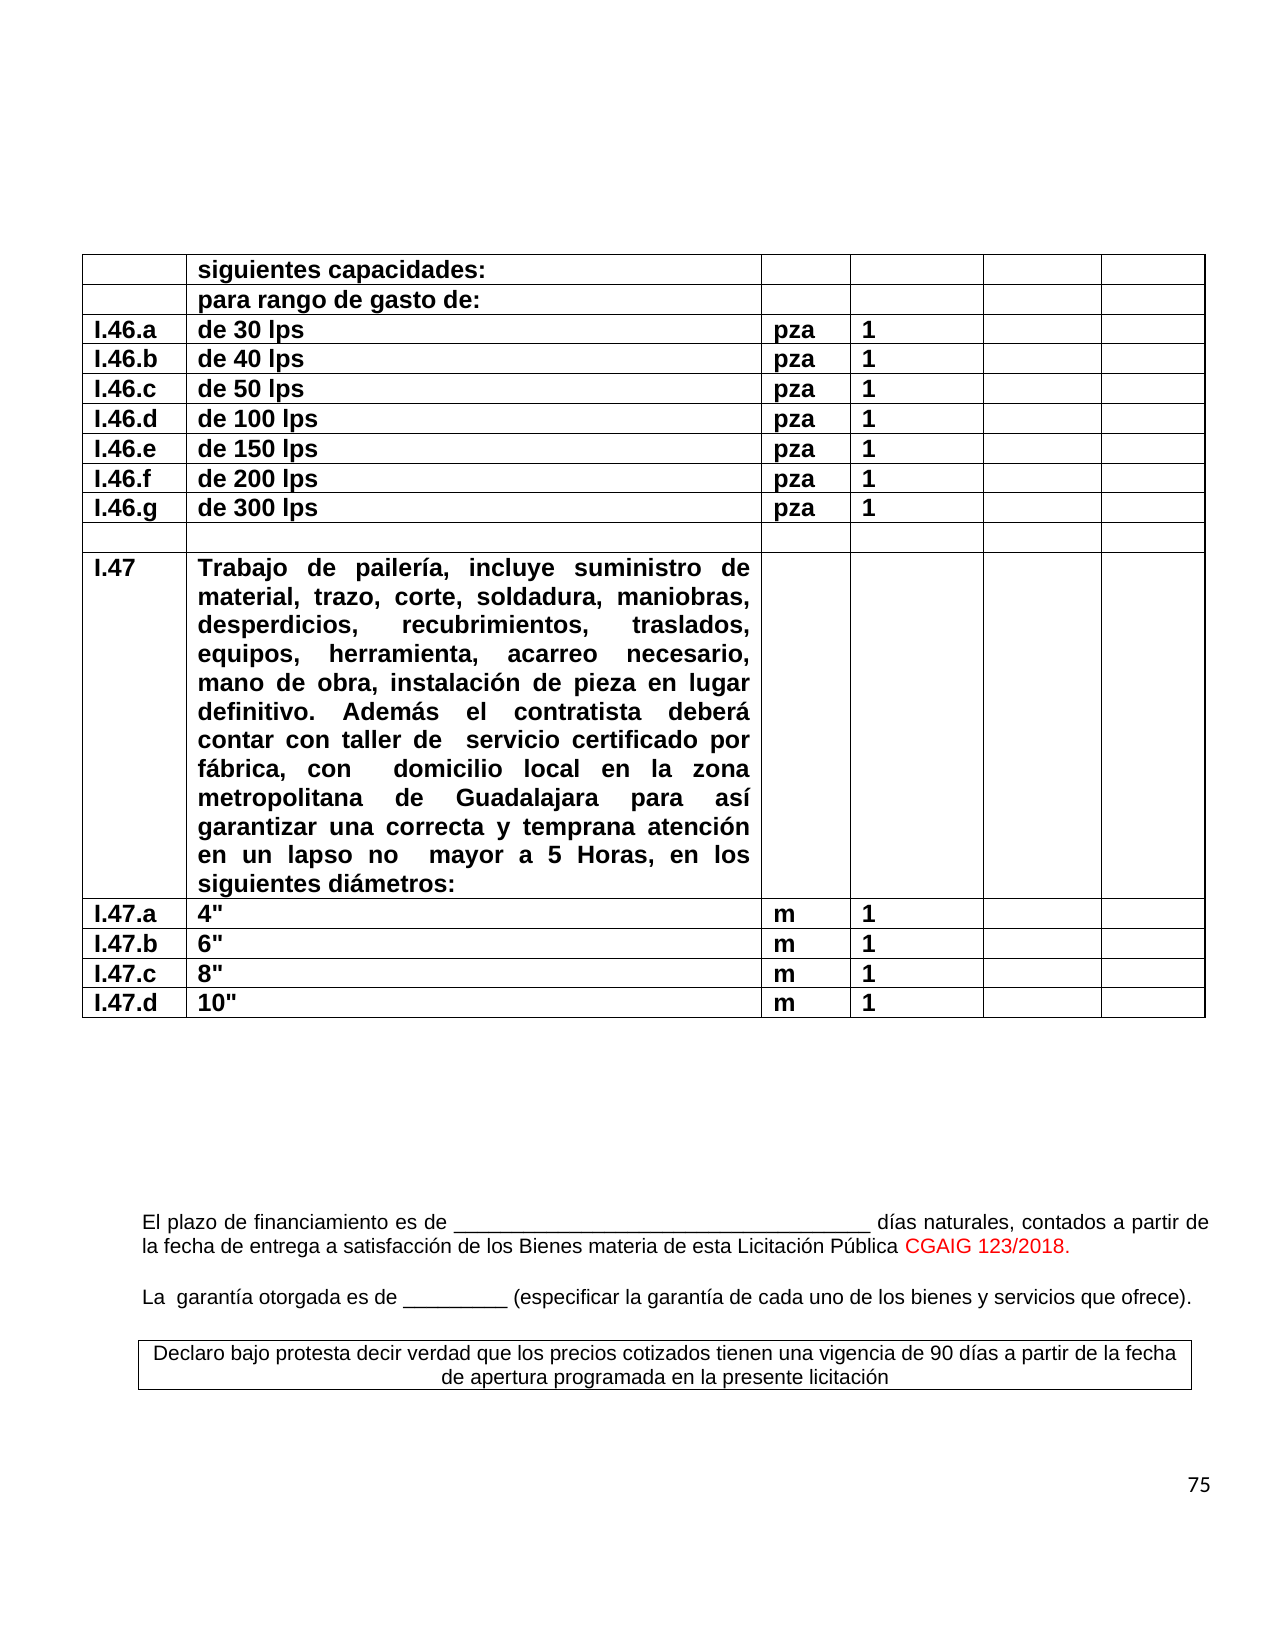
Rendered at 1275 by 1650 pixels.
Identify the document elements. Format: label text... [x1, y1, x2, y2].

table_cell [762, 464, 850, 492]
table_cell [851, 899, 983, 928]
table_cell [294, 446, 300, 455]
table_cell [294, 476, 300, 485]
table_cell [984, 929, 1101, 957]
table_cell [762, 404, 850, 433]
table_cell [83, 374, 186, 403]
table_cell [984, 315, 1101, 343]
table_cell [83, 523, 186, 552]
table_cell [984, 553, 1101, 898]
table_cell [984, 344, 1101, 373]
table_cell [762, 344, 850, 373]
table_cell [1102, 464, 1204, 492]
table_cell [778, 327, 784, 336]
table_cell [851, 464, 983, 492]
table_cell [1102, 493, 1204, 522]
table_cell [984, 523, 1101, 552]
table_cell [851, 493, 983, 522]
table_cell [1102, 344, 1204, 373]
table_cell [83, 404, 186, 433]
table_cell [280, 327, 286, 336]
text La garantía otorgada es de _________ (especificar la garantía de cada uno de los bienes y servicios que ofrece). [142, 1285, 1211, 1309]
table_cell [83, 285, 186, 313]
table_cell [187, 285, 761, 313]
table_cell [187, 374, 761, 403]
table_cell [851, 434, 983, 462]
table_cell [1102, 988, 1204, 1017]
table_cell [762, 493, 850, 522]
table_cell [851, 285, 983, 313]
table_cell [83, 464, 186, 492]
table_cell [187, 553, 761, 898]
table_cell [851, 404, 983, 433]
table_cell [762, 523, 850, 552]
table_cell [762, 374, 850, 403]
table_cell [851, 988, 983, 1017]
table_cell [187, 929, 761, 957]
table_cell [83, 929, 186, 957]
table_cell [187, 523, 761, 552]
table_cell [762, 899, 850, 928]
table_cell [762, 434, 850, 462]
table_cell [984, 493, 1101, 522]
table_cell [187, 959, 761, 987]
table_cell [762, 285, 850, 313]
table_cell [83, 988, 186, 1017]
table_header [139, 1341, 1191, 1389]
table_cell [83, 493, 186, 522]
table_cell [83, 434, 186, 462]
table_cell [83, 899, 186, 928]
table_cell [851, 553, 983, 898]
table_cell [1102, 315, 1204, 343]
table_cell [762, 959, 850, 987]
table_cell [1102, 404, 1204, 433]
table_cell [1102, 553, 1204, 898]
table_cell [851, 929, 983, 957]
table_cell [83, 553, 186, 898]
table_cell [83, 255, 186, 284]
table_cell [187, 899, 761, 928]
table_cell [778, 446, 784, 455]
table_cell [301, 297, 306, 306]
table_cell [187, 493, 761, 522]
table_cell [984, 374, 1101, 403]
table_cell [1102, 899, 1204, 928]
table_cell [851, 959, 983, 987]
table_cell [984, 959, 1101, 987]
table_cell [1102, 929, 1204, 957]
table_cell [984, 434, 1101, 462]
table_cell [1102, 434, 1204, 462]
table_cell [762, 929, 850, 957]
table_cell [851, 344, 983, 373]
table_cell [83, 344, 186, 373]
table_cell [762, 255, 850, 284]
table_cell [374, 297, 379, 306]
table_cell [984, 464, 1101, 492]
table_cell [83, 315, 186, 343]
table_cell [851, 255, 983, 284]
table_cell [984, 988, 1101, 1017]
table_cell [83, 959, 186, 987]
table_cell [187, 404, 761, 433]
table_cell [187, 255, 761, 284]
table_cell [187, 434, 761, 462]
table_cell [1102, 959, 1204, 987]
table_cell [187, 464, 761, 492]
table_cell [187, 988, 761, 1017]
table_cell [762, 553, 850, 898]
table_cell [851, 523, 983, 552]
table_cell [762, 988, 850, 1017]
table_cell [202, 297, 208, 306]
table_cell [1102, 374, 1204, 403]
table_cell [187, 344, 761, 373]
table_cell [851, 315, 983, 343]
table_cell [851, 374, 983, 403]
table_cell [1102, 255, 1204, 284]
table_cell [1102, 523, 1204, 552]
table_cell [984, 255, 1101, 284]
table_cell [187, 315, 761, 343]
text El plazo de financiamiento es de ____________________________________ días naturales, contados a partir de la fecha de entrega a satisfacción de los Bienes materia de esta Licitación Pública CGAIG 123/2018. [142, 1210, 1211, 1258]
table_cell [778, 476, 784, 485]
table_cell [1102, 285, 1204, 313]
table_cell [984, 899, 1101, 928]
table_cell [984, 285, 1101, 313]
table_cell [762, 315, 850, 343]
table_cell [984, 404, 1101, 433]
